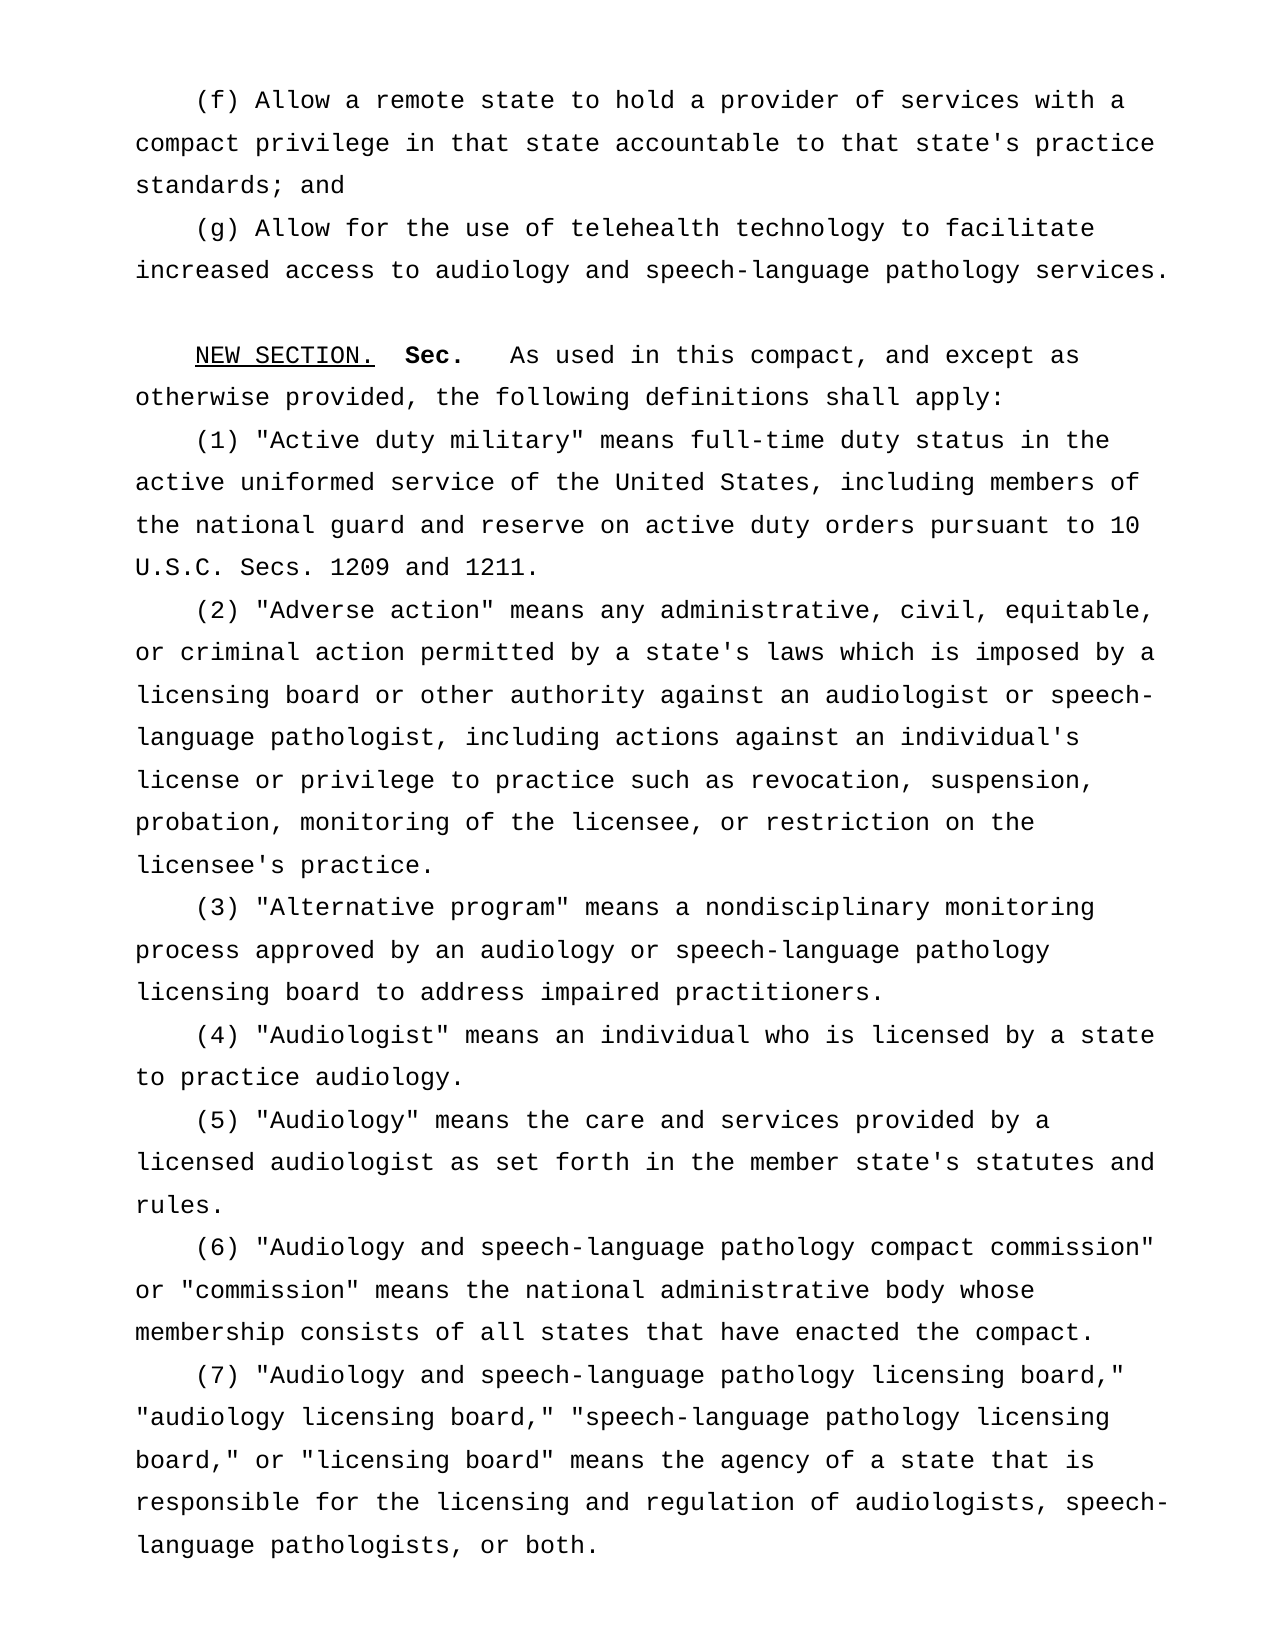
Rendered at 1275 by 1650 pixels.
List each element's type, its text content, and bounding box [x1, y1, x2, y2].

text (4) "Audiologist" means an individual who is licensed by a state to practice audiology. [135, 1009, 1170, 1094]
text (1) "Active duty military" means full-time duty status in the active uniformed service of the United States, including members of the national guard and reserve on active duty orders pursuant to 10 U.S.C. Secs. 1209 and 1211. [135, 414, 1170, 584]
text NEW SECTION. Sec. As used in this compact, and except as otherwise provided, the following definitions shall apply: [135, 329, 1170, 414]
text (2) "Adverse action" means any administrative, civil, equitable, or criminal action permitted by a state's laws which is imposed by a licensing board or other authority against an audiologist or speech-language pathologist, including actions against an individual's license or privilege to practice such as revocation, suspension, probation, monitoring of the licensee, or restriction on the licensee's practice. [135, 584, 1170, 882]
text (5) "Audiology" means the care and services provided by a licensed audiologist as set forth in the member state's statutes and rules. [135, 1094, 1170, 1222]
text (6) "Audiology and speech-language pathology compact commission" or "commission" means the national administrative body whose membership consists of all states that have enacted the compact. [135, 1222, 1170, 1349]
text (3) "Alternative program" means a nondisciplinary monitoring process approved by an audiology or speech-language pathology licensing board to address impaired practitioners. [135, 882, 1170, 1009]
text (7) "Audiology and speech-language pathology licensing board," "audiology licensing board," "speech-language pathology licensing board," or "licensing board" means the agency of a state that is responsible for the licensing and regulation of audiologists, speech-language pathologists, or both. [135, 1349, 1170, 1562]
text (f) Allow a remote state to hold a provider of services with a compact privilege in that state accountable to that state's practice standards; and [135, 75, 1170, 202]
text (g) Allow for the use of telehealth technology to facilitate increased access to audiology and speech-language pathology services. [135, 202, 1170, 287]
